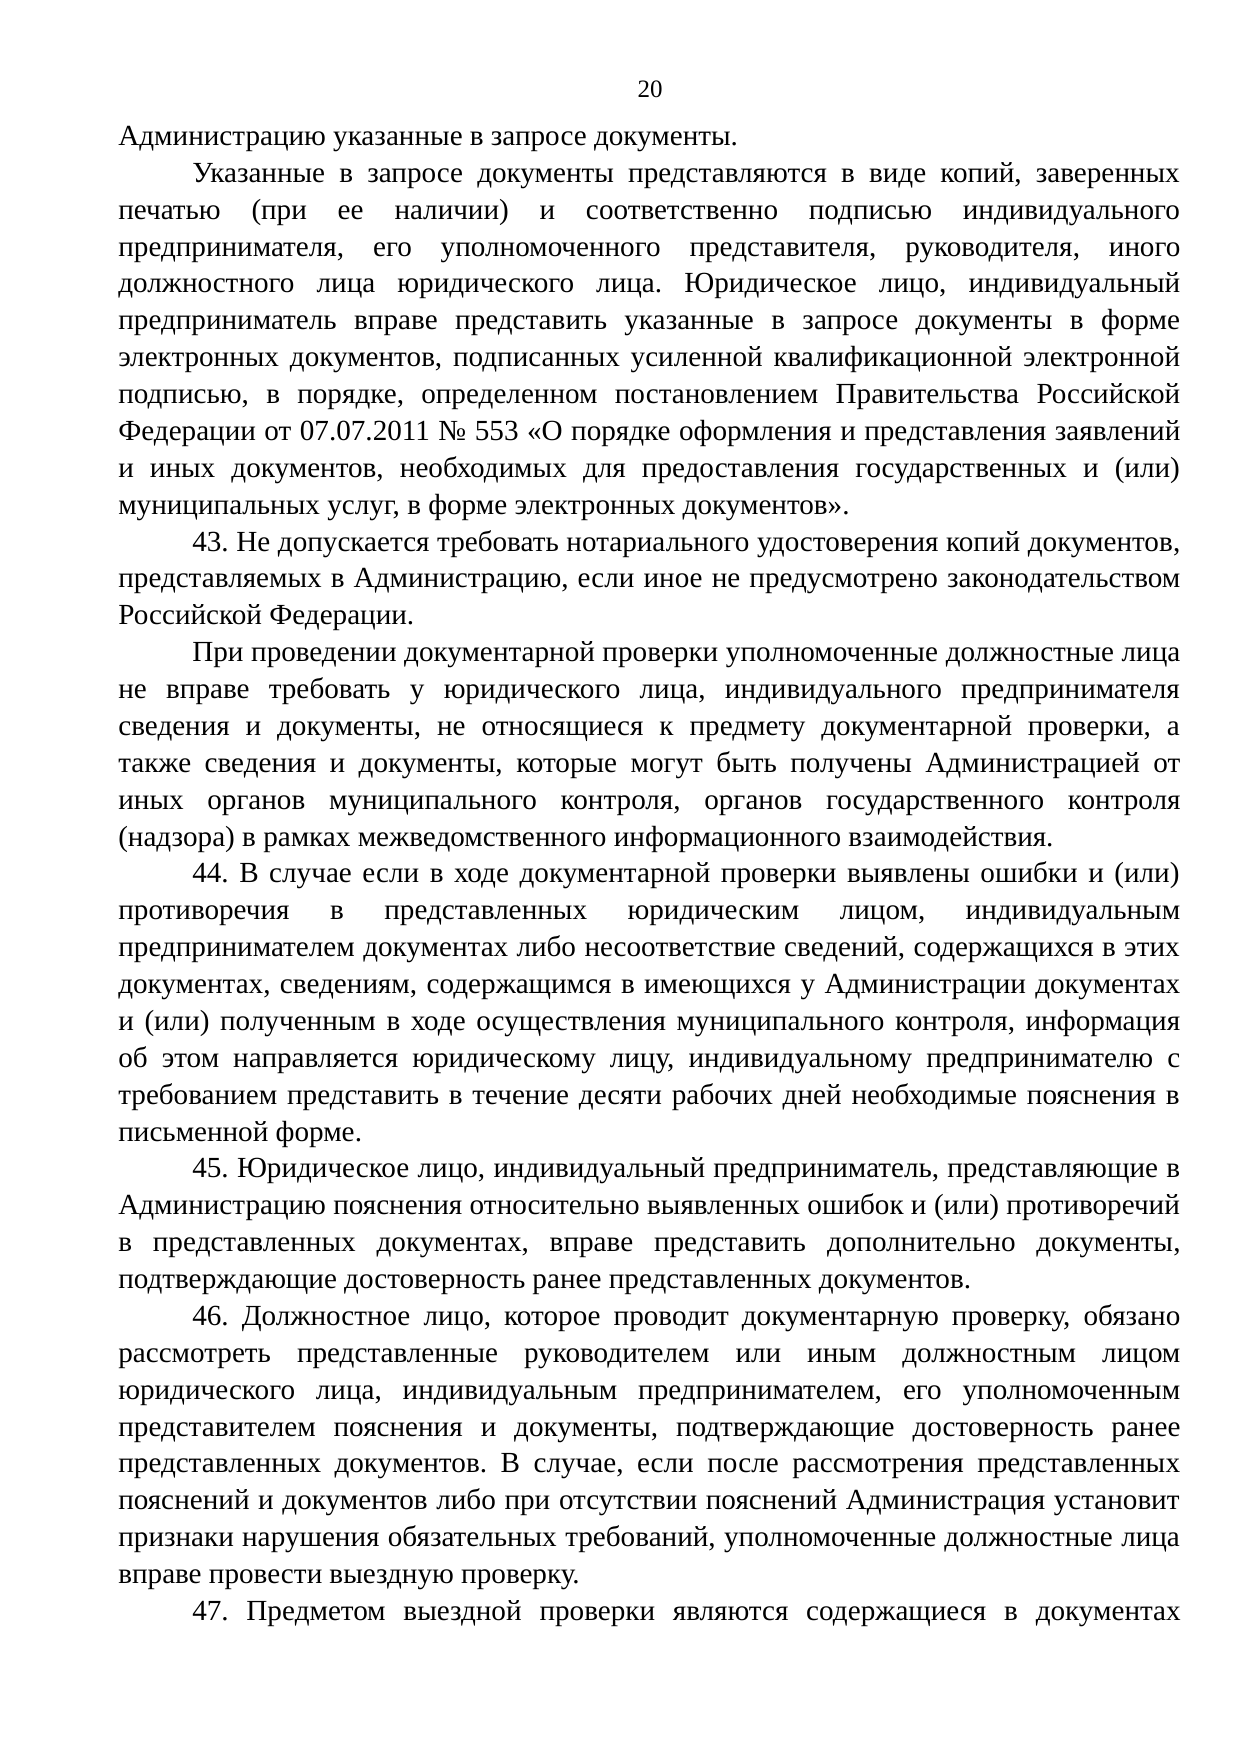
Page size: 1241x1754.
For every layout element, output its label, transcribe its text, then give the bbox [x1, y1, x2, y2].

text 45. Юридическое лицо, индивидуальный предприниматель, представляющие в Администрацию пояснения относительно выявленных ошибок и (или) противоречий в представленных документах, вправе представить дополнительно документы, подтверждающие достоверность ранее представленных документов. [118, 1151, 1181, 1295]
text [118, 1593, 1181, 1627]
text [118, 118, 1181, 152]
text 46. Должностное лицо, которое проводит документарную проверку, обязано рассмотреть представленные руководителем или иным должностным лицом юридического лица, индивидуальным предпринимателем, его уполномоченным представителем пояснения и документы, подтверждающие достоверность ранее представленных документов. В случае, если после рассмотрения представленных пояснений и документов либо при отсутствии пояснений Администрация установит признаки нарушения обязательных требований, уполномоченные должностные лица вправе провести выездную проверку. [118, 1298, 1181, 1590]
text 43. Не допускается требовать нотариального удостоверения копий документов, представляемых в Администрацию, если иное не предусмотрено законодательством Российской Федерации. [118, 524, 1181, 631]
text Указанные в запросе документы представляются в виде копий, заверенных печатью (при ее наличии) и соответственно подписью индивидуального предпринимателя, его уполномоченного представителя, руководителя, иного должностного лица юридического лица. Юридическое лицо, индивидуальный предприниматель вправе представить указанные в запросе документы в форме электронных документов, подписанных усиленной квалификационной электронной подписью, в порядке, определенном постановлением Правительства Российской Федерации от 07.07.2011 № 553 «О порядке оформления и представления заявлений и иных документов, необходимых для предоставления государственных и (или) муниципальных услуг, в форме электронных документов». [118, 155, 1181, 520]
text При проведении документарной проверки уполномоченные должностные лица не вправе требовать у юридического лица, индивидуального предпринимателя сведения и документы, не относящиеся к предмету документарной проверки, а также сведения и документы, которые могут быть получены Администрацией от иных органов муниципального контроля, органов государственного контроля (надзора) в рамках межведомственного информационного взаимодействия. [118, 634, 1181, 852]
text 44. В случае если в ходе документарной проверки выявлены ошибки и (или) противоречия в представленных юридическим лицом, индивидуальным предпринимателем документах либо несоответствие сведений, содержащихся в этих документах, сведениям, содержащимся в имеющихся у Администрации документах и (или) полученным в ходе осуществления муниципального контроля, информация об этом направляется юридическому лицу, индивидуальному предпринимателю с требованием представить в течение десяти рабочих дней необходимые пояснения в письменной форме. [118, 856, 1181, 1147]
